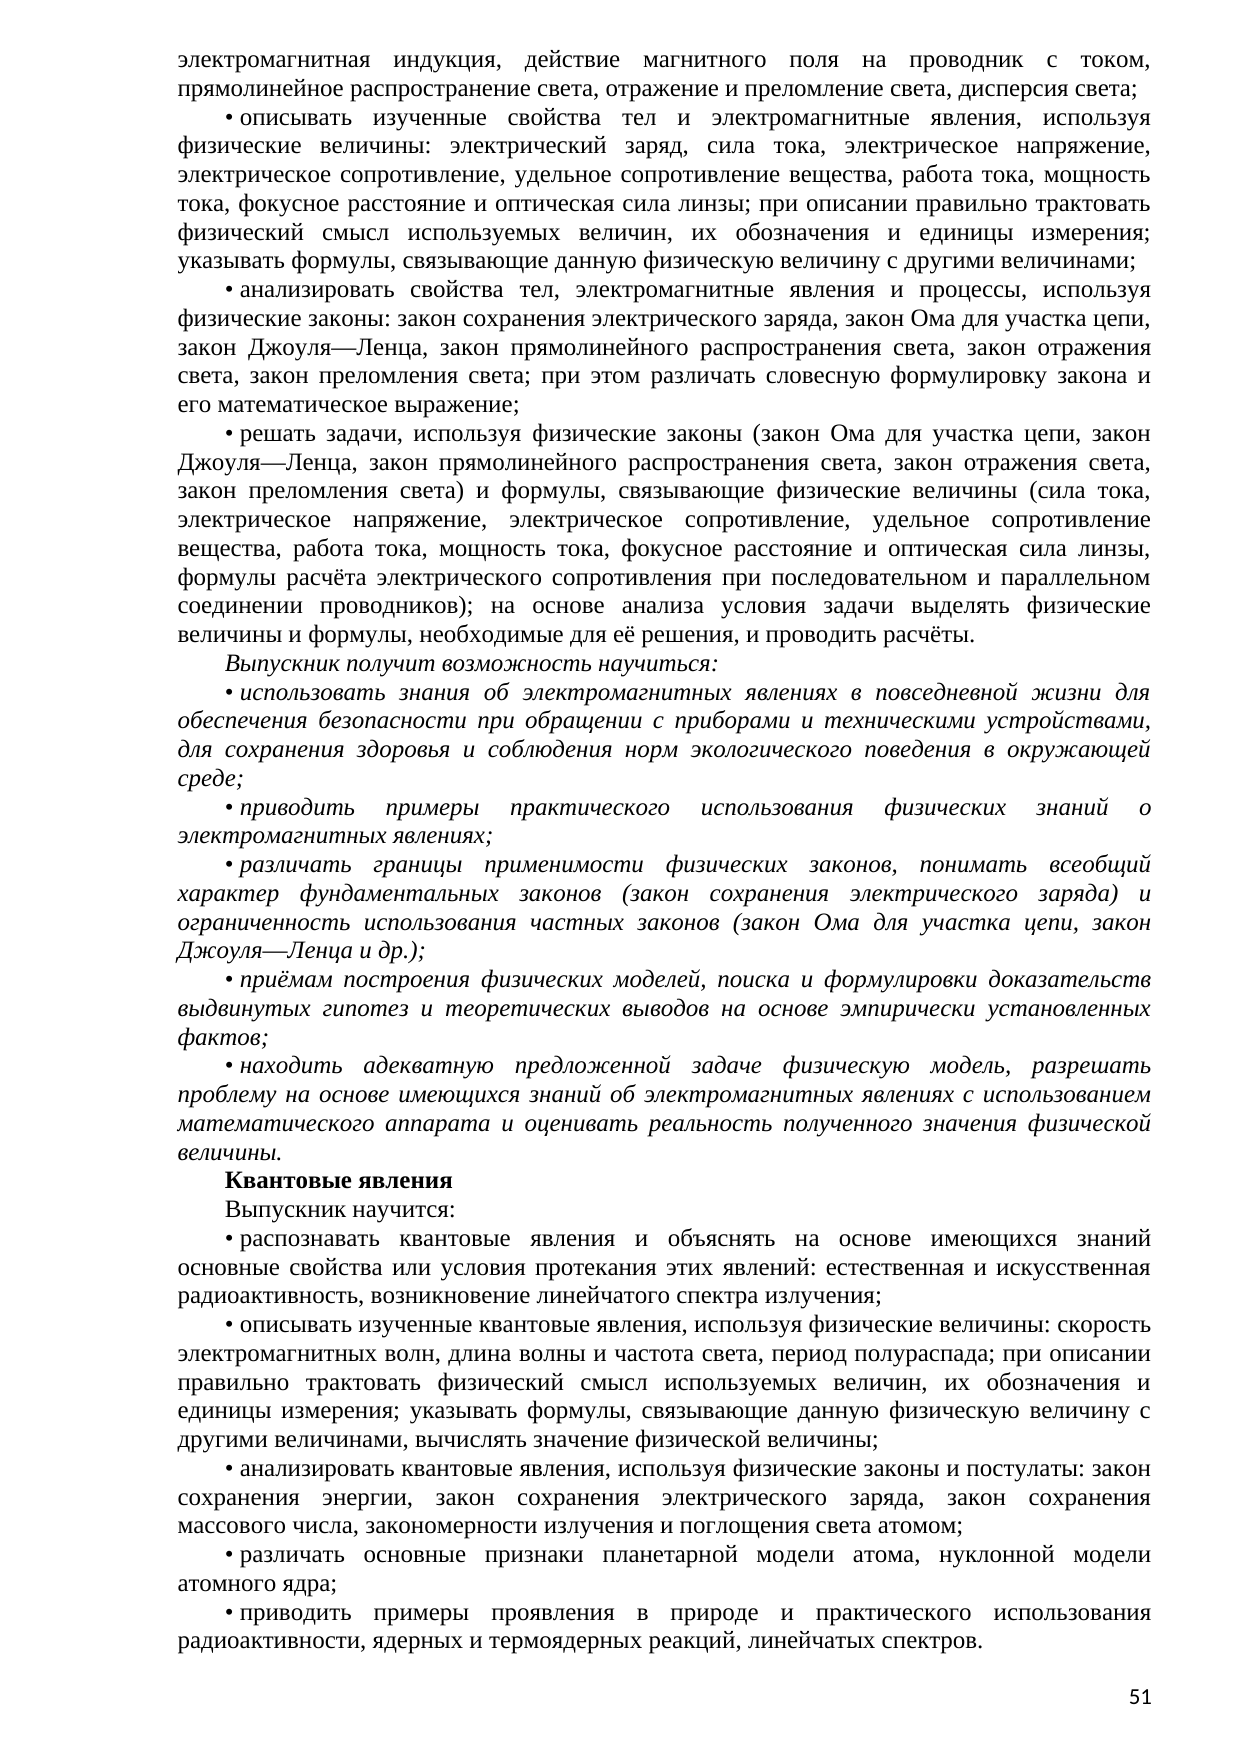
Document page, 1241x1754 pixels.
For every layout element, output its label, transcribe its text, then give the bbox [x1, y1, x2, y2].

list • приёмам построения физических моделей, поиска и формулировки доказательств выдвинутых гипотез и теоретических выводов на основе эмпирически установленных фактов; [177, 964, 1152, 1051]
text Выпускник получит возможность научиться: [177, 648, 1152, 677]
text • приводить примеры проявления в природе и практического использования радиоактивности, ядерных и термоядерных реакций, линейчатых спектров. [177, 1597, 1152, 1654]
list • приводить примеры практического использования физических знаний о электромагнитных явлениях; [177, 792, 1152, 849]
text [177, 44, 1152, 102]
text • распознавать квантовые явления и объяснять на основе имеющихся знаний основные свойства или условия протекания этих явлений: естественная и искусственная радиоактивность, возникновение линейчатого спектра излучения; [177, 1223, 1152, 1309]
text • анализировать квантовые явления, используя физические законы и постулаты: закон сохранения энергии, закон сохранения электрического заряда, закон сохранения массового числа, закономерности излучения и поглощения света атомом; [177, 1453, 1152, 1539]
text • различать основные признаки планетарной модели атома, нуклонной модели атомного ядра; [177, 1539, 1152, 1597]
list • находить адекватную предложенной задаче физическую модель, разрешать проблему на основе имеющихся знаний об электромагнитных явлениях с использованием математического аппарата и оценивать реальность полученного значения физической величины. [177, 1051, 1152, 1166]
list • использовать знания об электромагнитных явлениях в повседневной жизни для обеспечения безопасности при обращении с приборами и техническими устройствами, для сохранения здоровья и соблюдения норм экологического поведения в окружающей среде; [177, 677, 1152, 792]
text • описывать изученные свойства тел и электромагнитные явления, используя физические величины: электрический заряд, сила тока, электрическое напряжение, электрическое сопротивление, удельное сопротивление вещества, работа тока, мощность тока, фокусное расстояние и оптическая сила линзы; при описании правильно трактовать физический смысл используемых величин, их обозначения и единицы измерения; указывать формулы, связывающие данную физическую величину с другими величинами; [177, 102, 1152, 274]
text Квантовые явления [177, 1166, 1152, 1194]
text Выпускник научится: [177, 1194, 1152, 1223]
text • описывать изученные квантовые явления, используя физические величины: скорость электромагнитных волн, длина волны и частота света, период полураспада; при описании правильно трактовать физический смысл используемых величин, их обозначения и единицы измерения; указывать формулы, связывающие данную физическую величину с другими величинами, вычислять значение физической величины; [177, 1309, 1152, 1453]
text • решать задачи, используя физические законы (закон Ома для участка цепи, закон Джоуля—Ленца, закон прямолинейного распространения света, закон отражения света, закон преломления света) и формулы, связывающие физические величины (сила тока, электрическое напряжение, электрическое сопротивление, удельное сопротивление вещества, работа тока, мощность тока, фокусное расстояние и оптическая сила линзы, формулы расчёта электрического сопротивления при последовательном и параллельном соединении проводников); на основе анализа условия задачи выделять физические величины и формулы, необходимые для её решения, и проводить расчёты. [177, 418, 1152, 648]
text • анализировать свойства тел, электромагнитные явления и процессы, используя физические законы: закон сохранения электрического заряда, закон Ома для участка цепи, закон Джоуля—Ленца, закон прямолинейного распространения света, закон отражения света, закон преломления света; при этом различать словесную формулировку закона и его математическое выражение; [177, 274, 1152, 418]
list • различать границы применимости физических законов, понимать всеобщий характер фундаментальных законов (закон сохранения электрического заряда) и ограниченность использования частных законов (закон Ома для участка цепи, закон Джоуля—Ленца и др.); [177, 849, 1152, 964]
